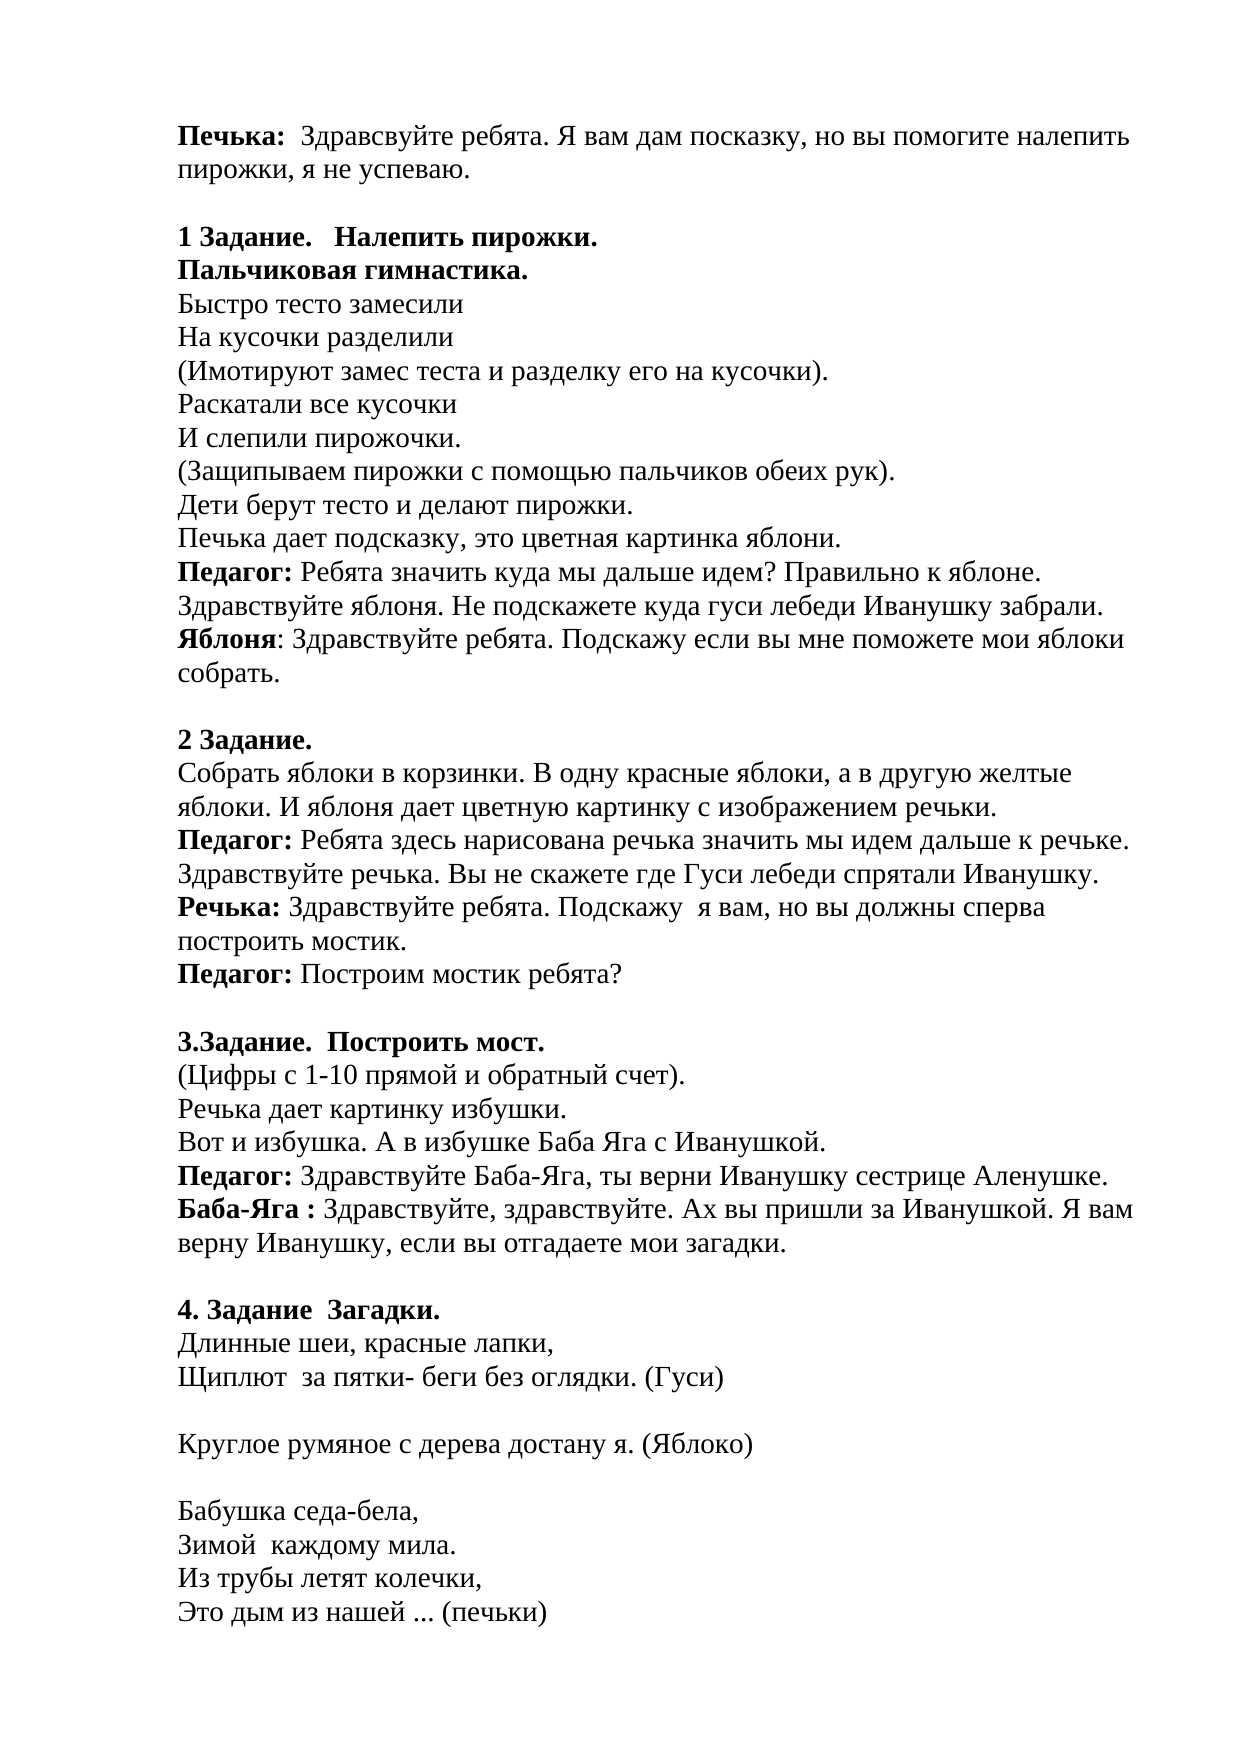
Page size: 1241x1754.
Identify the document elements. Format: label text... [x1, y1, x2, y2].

text 2 Задание. [177, 722, 1152, 755]
text Яблоня: Здравствуйте ребята. Подскажу если вы мне поможете мои яблоки собрать. [177, 621, 1152, 688]
text Щиплют за пятки- беги без оглядки. (Гуси) [177, 1359, 1152, 1393]
text Из трубы летят колечки, [177, 1560, 1152, 1594]
text Бабушка седа-бела, [177, 1493, 1152, 1527]
text (Имотируют замес теста и разделку его на кусочки). [177, 353, 1152, 386]
text Раскатали все кусочки [177, 386, 1152, 420]
text Вот и избушка. А в избушке Баба Яга с Иванушкой. [177, 1124, 1152, 1158]
text Речька: Здравствуйте ребята. Подскажу я вам, но вы должны сперва построить мостик. [177, 889, 1152, 957]
text 4. Задание Загадки. [177, 1292, 1152, 1326]
text Педагог: Ребята значить куда мы дальше идем? Правильно к яблоне. [177, 554, 1152, 588]
text (Защипываем пирожки с помощью пальчиков обеих рук). [177, 453, 1152, 487]
text Педагог: Ребята здесь нарисована речька значить мы идем дальше к речьке. [177, 822, 1152, 856]
text Здравствуйте речька. Вы не скажете где Гуси лебеди спрятали Иванушку. [177, 856, 1152, 889]
text Пальчиковая гимнастика. [177, 252, 1152, 286]
text Речька дает картинку избушки. [177, 1091, 1152, 1124]
text Педагог: Здравствуйте Баба-Яга, ты верни Иванушку сестрице Аленушке. [177, 1158, 1152, 1191]
text Здравствуйте яблоня. Не подскажете куда гуси лебеди Иванушку забрали. [177, 588, 1152, 621]
text На кусочки разделили [177, 319, 1152, 353]
text Баба-Яга : Здравствуйте, здравствуйте. Ах вы пришли за Иванушкой. Я вам верну Иванушку, если вы отгадаете мои загадки. [177, 1191, 1152, 1258]
text (Цифры с 1-10 прямой и обратный счет). [177, 1057, 1152, 1091]
text 1 Задание. Налепить пирожки. [177, 219, 1152, 252]
text 3.Задание. Построить мост. [177, 1024, 1152, 1057]
text И слепили пирожочки. [177, 420, 1152, 453]
text Круглое румяное с дерева достану я. (Яблоко) [177, 1426, 1152, 1460]
text Печька: Здравсвуйте ребята. Я вам дам посказку, но вы помогите налепить пирожки, я не успеваю. [177, 118, 1152, 185]
text Собрать яблоки в корзинки. В одну красные яблоки, а в другую желтые яблоки. И яблоня дает цветную картинку с изображением речьки. [177, 755, 1152, 822]
text Длинные шеи, красные лапки, [177, 1326, 1152, 1359]
text Дети берут тесто и делают пирожки. [177, 487, 1152, 521]
text Это дым из нашей ... (печьки) [177, 1594, 1152, 1627]
text Печька дает подсказку, это цветная картинка яблони. [177, 521, 1152, 554]
text Быстро тесто замесили [177, 286, 1152, 319]
text Педагог: Построим мостик ребята? [177, 957, 1152, 990]
text Зимой каждому мила. [177, 1527, 1152, 1560]
